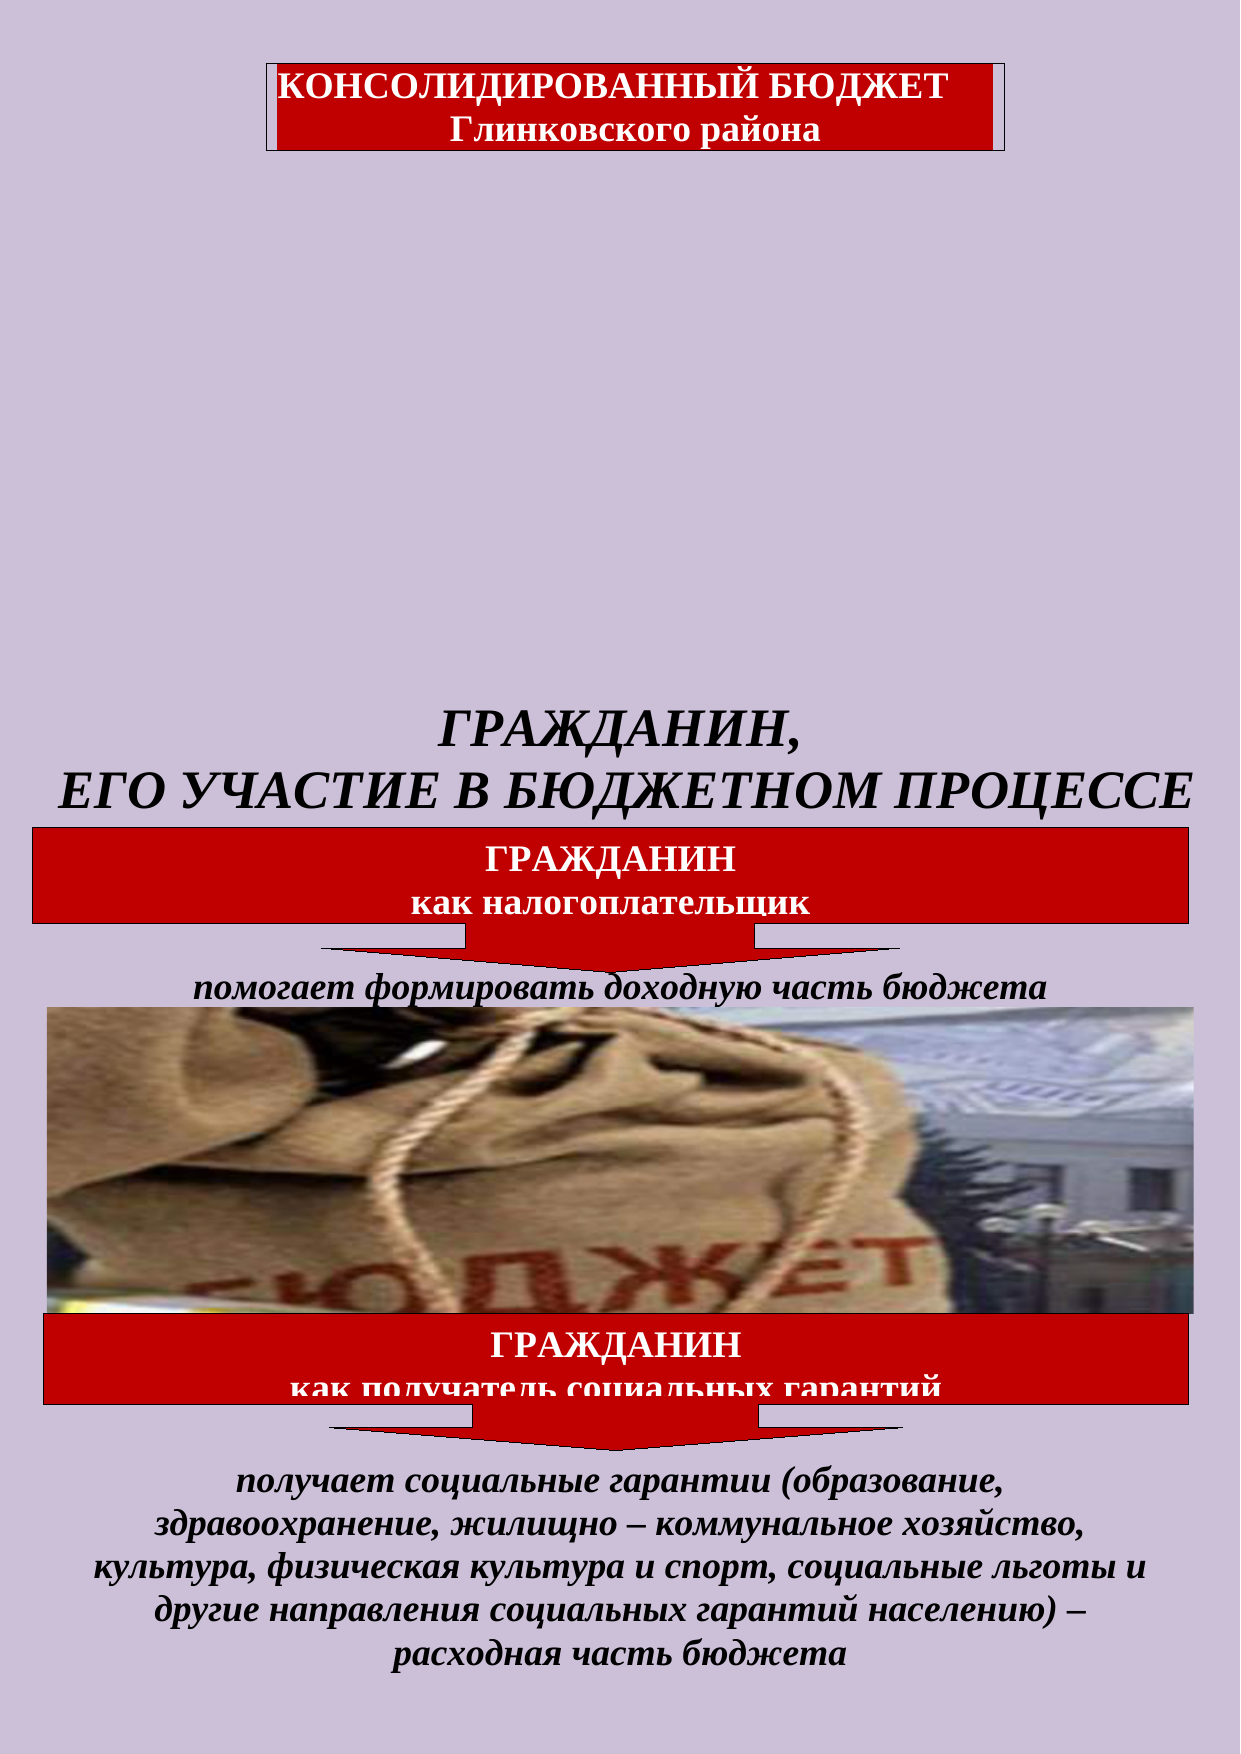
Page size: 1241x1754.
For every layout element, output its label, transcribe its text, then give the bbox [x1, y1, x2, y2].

text здравоохранение, жилищно – коммунальное хозяйство, [29, 1501, 1211, 1544]
text ГРАЖДАНИН, [29, 696, 1211, 758]
text получает социальные гарантии (образование, [29, 1457, 1211, 1501]
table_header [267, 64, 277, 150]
text другие направления социальных гарантий населению) – [29, 1587, 1211, 1630]
text ЕГО УЧАСТИЕ В БЮДЖЕТНОМ ПРОЦЕССЕ [29, 758, 1211, 821]
text расходная часть бюджета [29, 1630, 1211, 1673]
text помогает формировать доходную часть бюджета [29, 964, 1211, 1007]
text культура, физическая культура и спорт, социальные льготы и [29, 1544, 1211, 1587]
